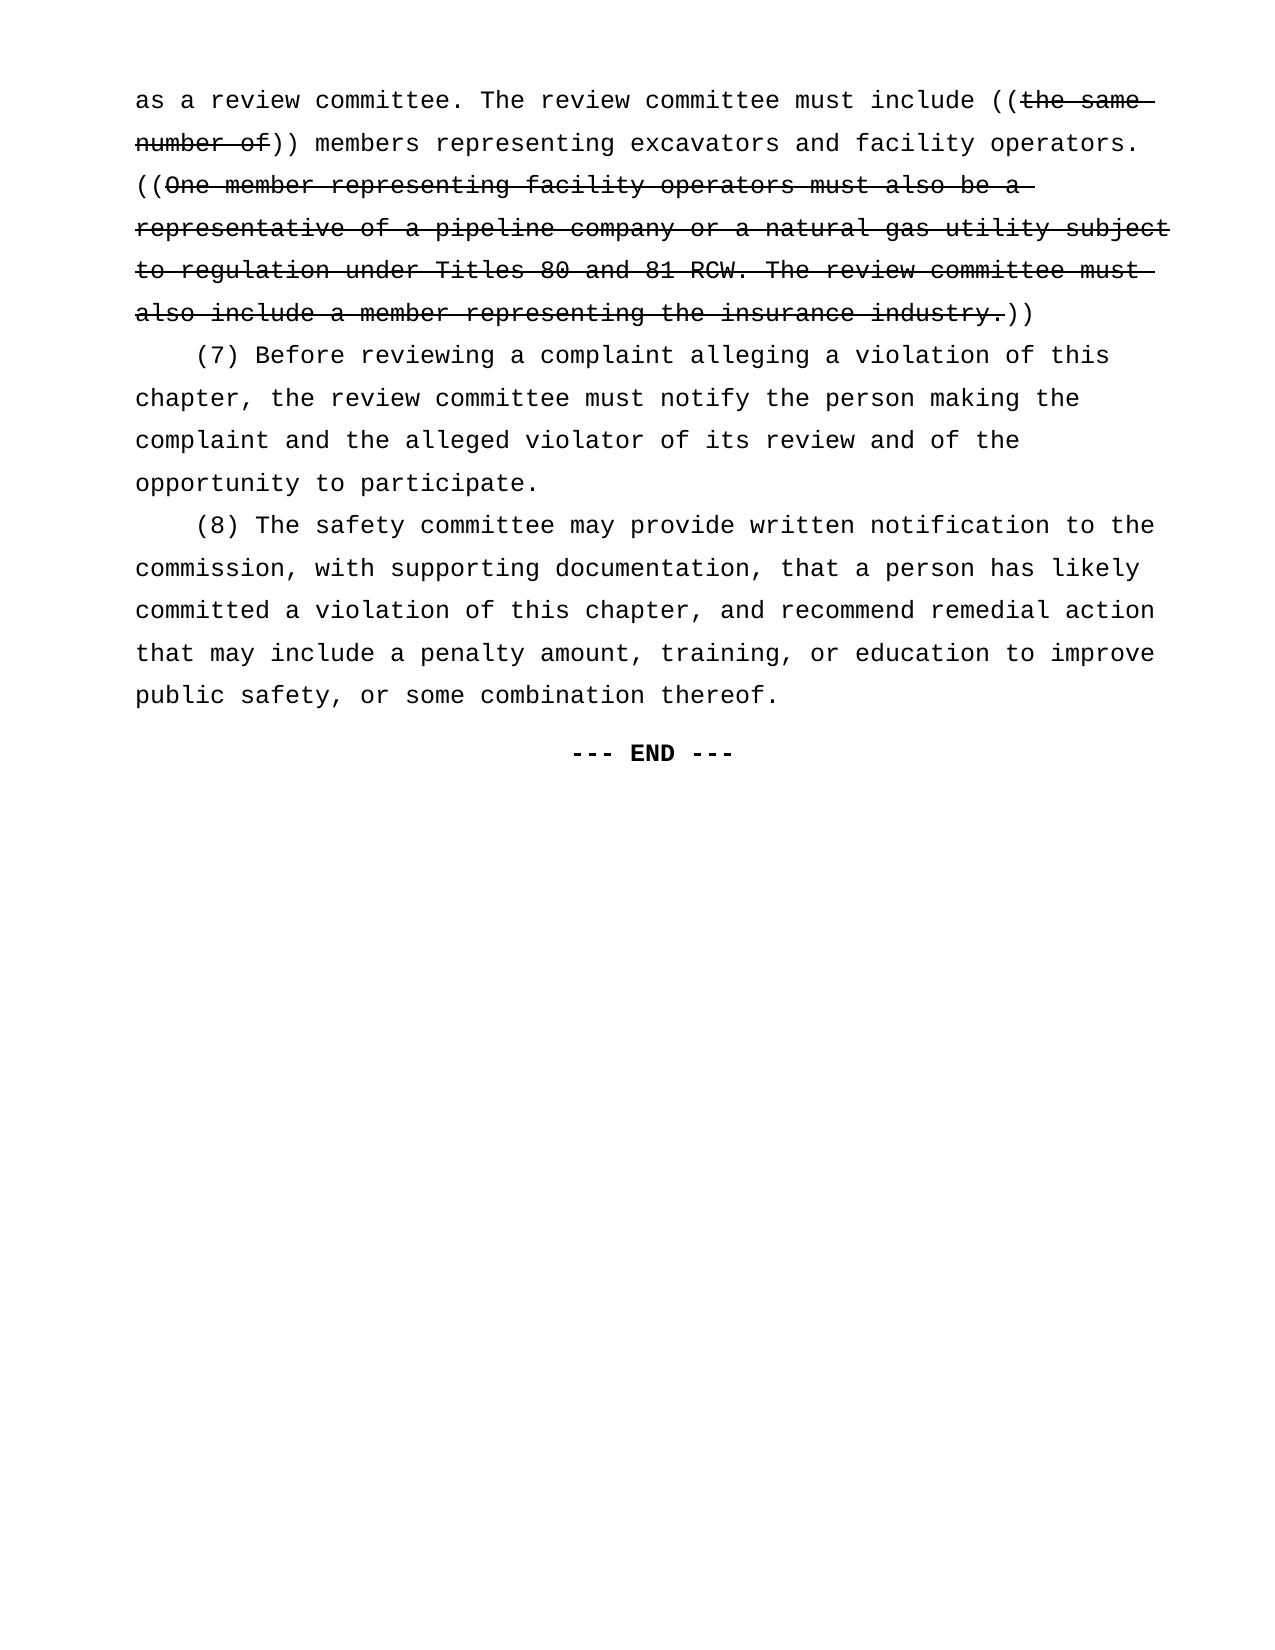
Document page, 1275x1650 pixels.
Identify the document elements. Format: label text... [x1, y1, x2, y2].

text (7) Before reviewing a complaint alleging a violation of this chapter, the review committee must notify the person making the complaint and the alleged violator of its review and of the opportunity to participate. [135, 330, 1170, 500]
text --- END --- [135, 741, 1170, 769]
text (8) The safety committee may provide written notification to the commission, with supporting documentation, that a person has likely committed a violation of this chapter, and recommend remedial action that may include a penalty amount, training, or education to improve public safety, or some combination thereof. [135, 500, 1170, 712]
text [135, 75, 1170, 229]
